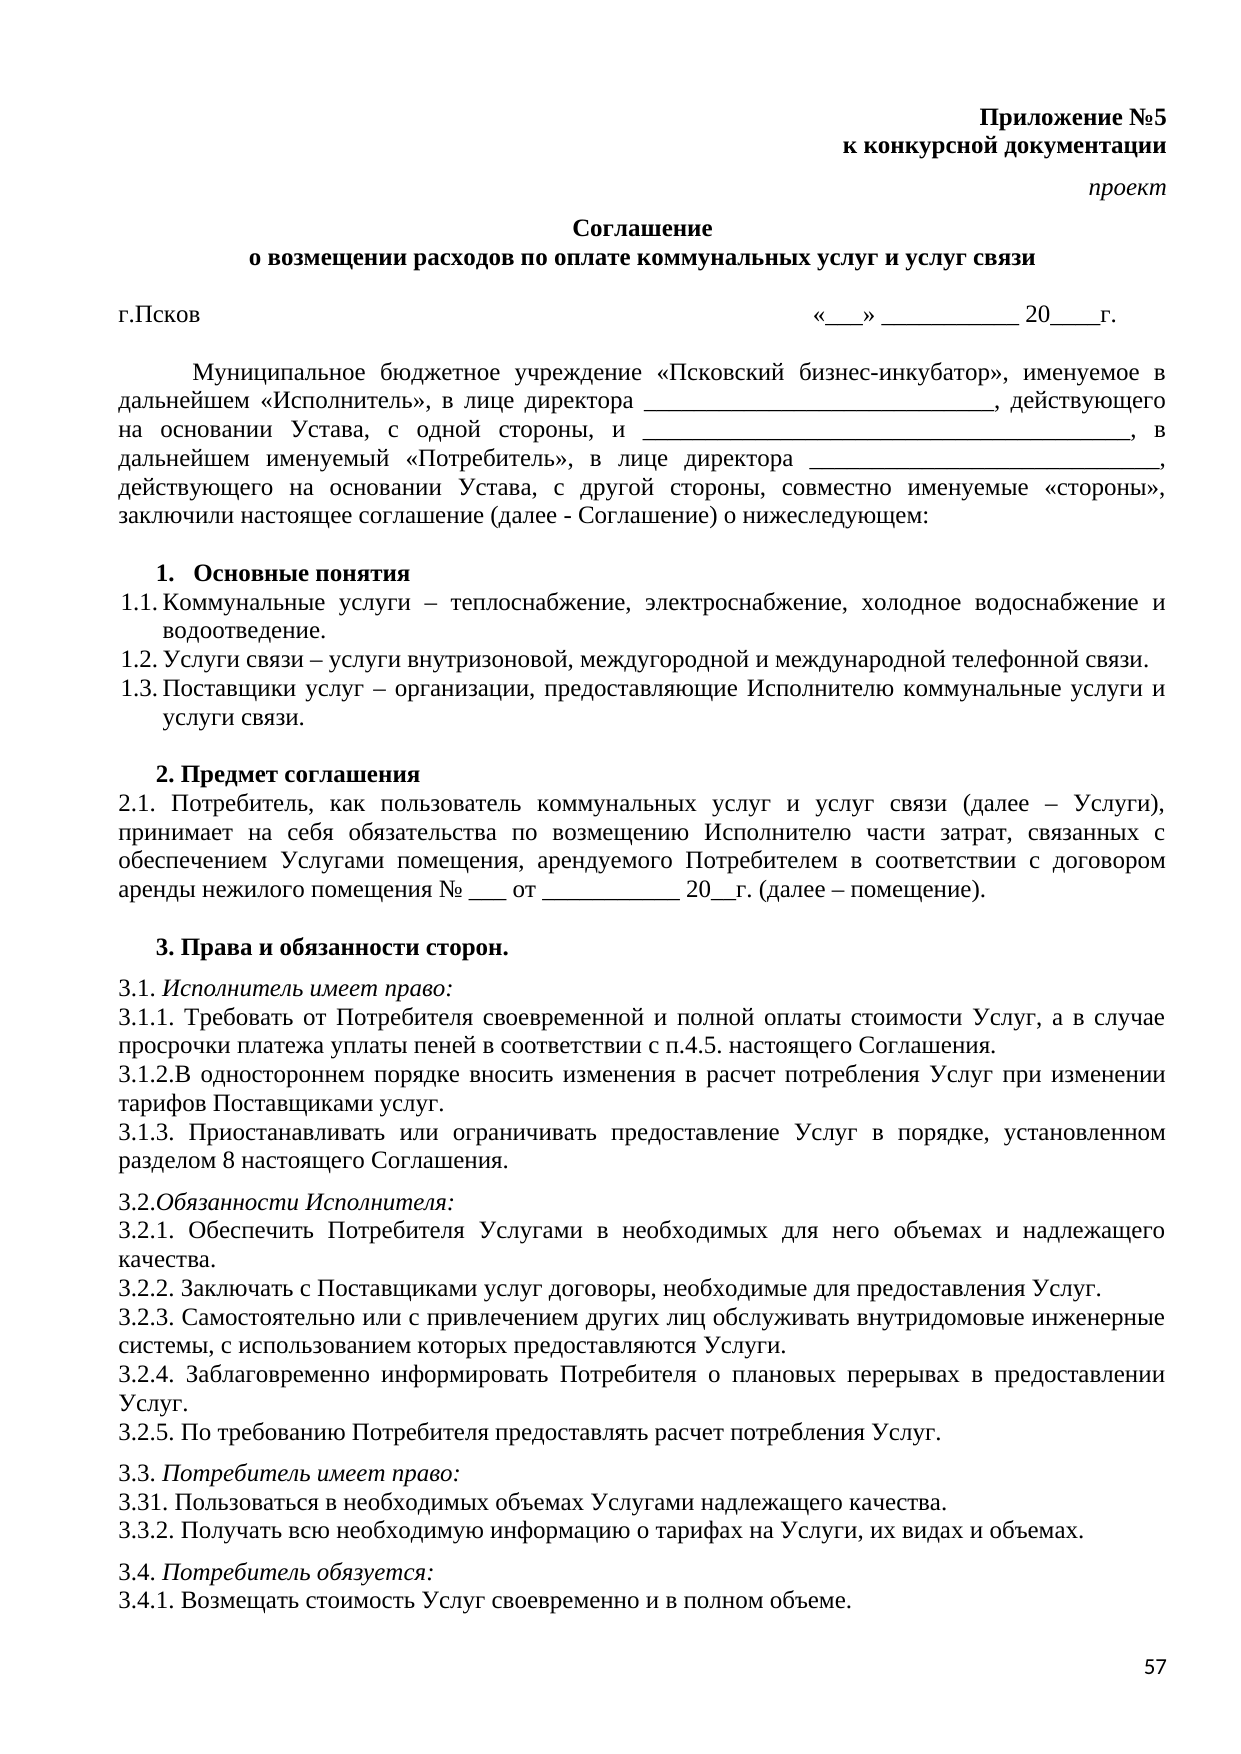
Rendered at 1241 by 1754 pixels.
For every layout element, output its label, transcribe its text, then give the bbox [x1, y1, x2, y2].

text 3.4.1. Возмещать стоимость Услуг своевременно и в полном объеме. [118, 1586, 1167, 1614]
text 3.1.1. Требовать от Потребителя своевременной и полной оплаты стоимости Услуг, а в случае просрочки платежа уплаты пеней в соответствии с п.4.5. настоящего Соглашения. [118, 1002, 1167, 1059]
text 2.1. Потребитель, как пользователь коммунальных услуг и услуг связи (далее – Услуги), принимает на себя обязательства по возмещению Исполнителю части затрат, связанных с обеспечением Услугами помещения, арендуемого Потребителем в соответствии с договором аренды нежилого помещения № ___ от ___________ 20__г. (далее – помещение). [118, 788, 1167, 903]
text о возмещении расходов по оплате коммунальных услуг и услуг связи [118, 242, 1167, 271]
text к конкурсной документации [118, 131, 1167, 159]
text 3.1. Исполнитель имеет право: [118, 973, 1167, 1002]
list Основные понятия [156, 558, 1167, 587]
text 3.2.5. По требованию Потребителя предоставлять расчет потребления Услуг. [118, 1417, 1167, 1446]
text проект [118, 172, 1167, 201]
text Приложение №5 [118, 102, 1167, 131]
text Муниципальное бюджетное учреждение «Псковский бизнес-инкубатор», именуемое в дальнейшем «Исполнитель», в лице директора ____________________________, действующего на основании Устава, с одной стороны, и _______________________________________, в дальнейшем именуемый «Потребитель», в лице директора ____________________________, действующего на основании Устава, с другой стороны, совместно именуемые «стороны», заключили настоящее соглашение (далее - Соглашение) о нижеследующем: [118, 357, 1167, 529]
text г.Псков «___» ___________ 20____г. [118, 299, 1167, 328]
text 3.2.1. Обеспечить Потребителя Услугами в необходимых для него объемах и надлежащего качества. [118, 1216, 1167, 1273]
text 3. Права и обязанности сторон. [156, 932, 1167, 961]
text 3.3. Потребитель имеет право: [118, 1458, 1167, 1487]
list Услуги связи – услуги внутризоновой, междугородной и международной телефонной связи. [120, 644, 1167, 673]
text 3.2.4. Заблаговременно информировать Потребителя о плановых перерывах в предоставлении Услуг. [118, 1359, 1167, 1417]
text 3.1.3. Приостанавливать или ограничивать предоставление Услуг в порядке, установленном разделом 8 настоящего Соглашения. [118, 1117, 1167, 1174]
list Поставщики услуг – организации, предоставляющие Исполнителю коммунальные услуги и услуги связи. [120, 673, 1167, 731]
text 3.31. Пользоваться в необходимых объемах Услугами надлежащего качества. [118, 1487, 1167, 1516]
text 3.2.Обязанности Исполнителя: [118, 1187, 1167, 1216]
list Коммунальные услуги – теплоснабжение, электроснабжение, холодное водоснабжение и водоотведение. [120, 587, 1167, 644]
text 2. Предмет соглашения [156, 759, 1167, 788]
text 3.4. Потребитель обязуется: [118, 1557, 1167, 1586]
text 3.1.2.В одностороннем порядке вносить изменения в расчет потребления Услуг при изменении тарифов Поставщиками услуг. [118, 1059, 1167, 1117]
text 3.3.2. Получать всю необходимую информацию о тарифах на Услуги, их видах и объемах. [118, 1516, 1167, 1544]
text 3.2.3. Самостоятельно или с привлечением других лиц обслуживать внутридомовые инженерные системы, с использованием которых предоставляются Услуги. [118, 1302, 1167, 1359]
text 3.2.2. Заключать с Поставщиками услуг договоры, необходимые для предоставления Услуг. [118, 1273, 1167, 1302]
text Соглашение [118, 213, 1167, 242]
